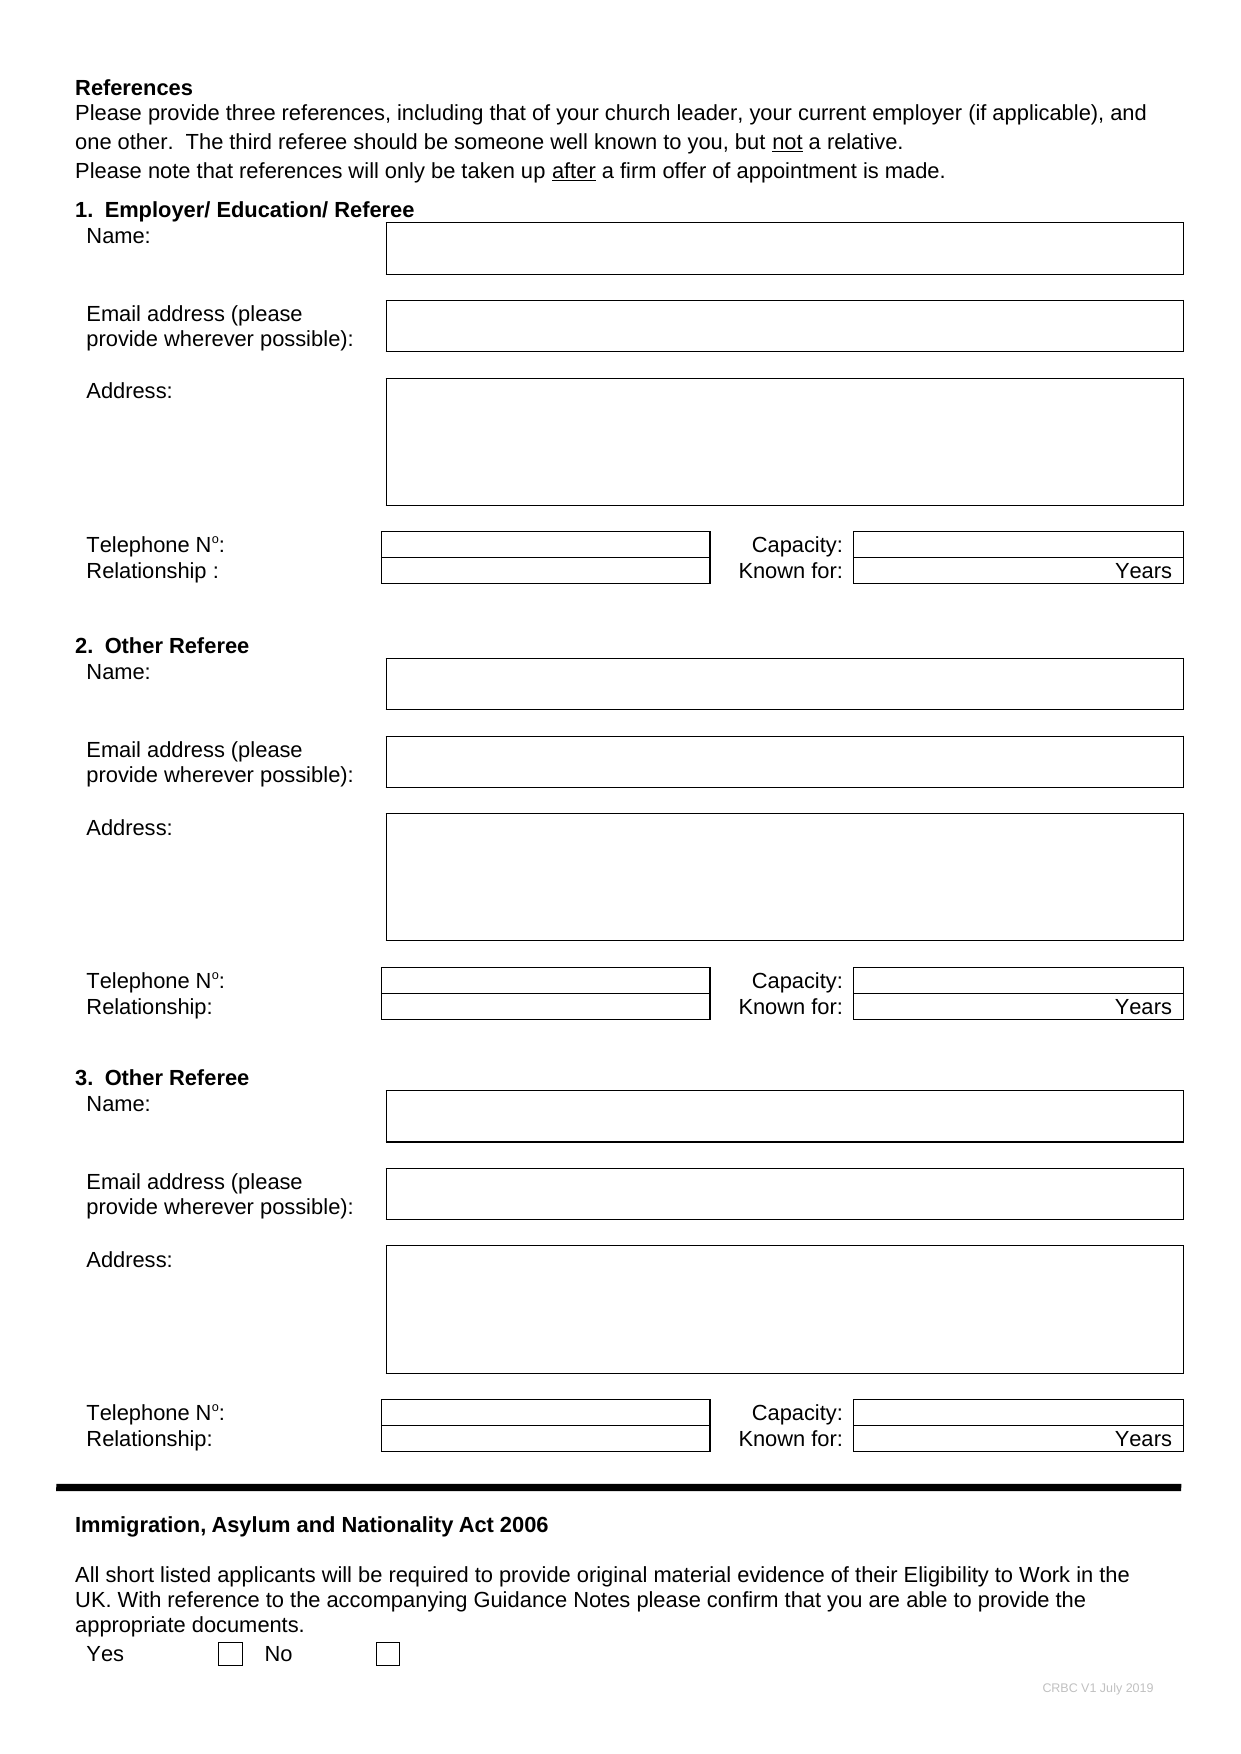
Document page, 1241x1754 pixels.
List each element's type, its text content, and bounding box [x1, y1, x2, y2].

text Please note that references will only be taken up after a firm offer of appointment is made. [75, 158, 1153, 183]
table_cell Years [854, 558, 1183, 583]
table_cell Years [854, 994, 1183, 1019]
table_header [387, 737, 1183, 787]
table_header [387, 379, 1183, 504]
table_header Telephone No: [75, 967, 381, 993]
table_header No [253, 1637, 364, 1671]
table_cell [382, 1426, 709, 1451]
table_header Address: [75, 378, 386, 504]
table_header Email address (please provide wherever possible): [75, 736, 386, 787]
table_header [387, 301, 1183, 351]
table_header Telephone No: [75, 1399, 381, 1425]
table_header [382, 1400, 709, 1425]
list Other Referee [75, 633, 1153, 658]
table_header Name: [75, 1090, 386, 1141]
table_header Name: [75, 222, 386, 273]
table_cell Known for: [711, 1425, 853, 1451]
table_header [364, 1637, 412, 1671]
list Employer/ Education/ Referee [75, 197, 1153, 222]
table_header Capacity: [711, 531, 853, 557]
list Other Referee [75, 1065, 1153, 1090]
table_header Name: [75, 658, 386, 709]
table_header [854, 1400, 1183, 1425]
table_cell Relationship : [75, 557, 381, 583]
table_header [382, 532, 709, 557]
table_cell Known for: [711, 993, 853, 1019]
text All short listed applicants will be required to provide original material evidence of their Eligibility to Work in the UK. With reference to the accompanying Guidance Notes please confirm that you are able to provide the appropriate documents. [75, 1562, 1153, 1637]
table_header [854, 532, 1183, 557]
table_header [387, 1246, 1183, 1372]
table_header [854, 968, 1183, 993]
table_header [387, 223, 1183, 273]
table_header Email address (please provide wherever possible): [75, 1168, 386, 1219]
table_cell Known for: [711, 557, 853, 583]
table_header [387, 1091, 1183, 1141]
subtitle Immigration, Asylum and Nationality Act 2006 [75, 1512, 1153, 1538]
table_header Capacity: [711, 967, 853, 993]
table_cell Relationship: [75, 1425, 381, 1451]
table_cell Relationship: [75, 993, 381, 1019]
table_header [387, 814, 1183, 940]
table_header Yes [75, 1637, 206, 1671]
table_cell Years [854, 1426, 1183, 1451]
table_cell [382, 994, 709, 1019]
table_header Address: [75, 813, 386, 940]
table_header [382, 968, 709, 993]
table_header Telephone No: [75, 531, 381, 557]
table_header [387, 659, 1183, 709]
subtitle References [75, 75, 1153, 100]
table_header Email address (please provide wherever possible): [75, 300, 386, 351]
table_header Address: [75, 1245, 386, 1372]
table_cell [382, 558, 709, 583]
table_header Capacity: [711, 1399, 853, 1425]
text Please provide three references, including that of your church leader, your current employer (if applicable), and one other. The third referee should be someone well known to you, but not a relative. [75, 100, 1153, 154]
table_header [387, 1169, 1183, 1219]
table_header [206, 1637, 253, 1671]
